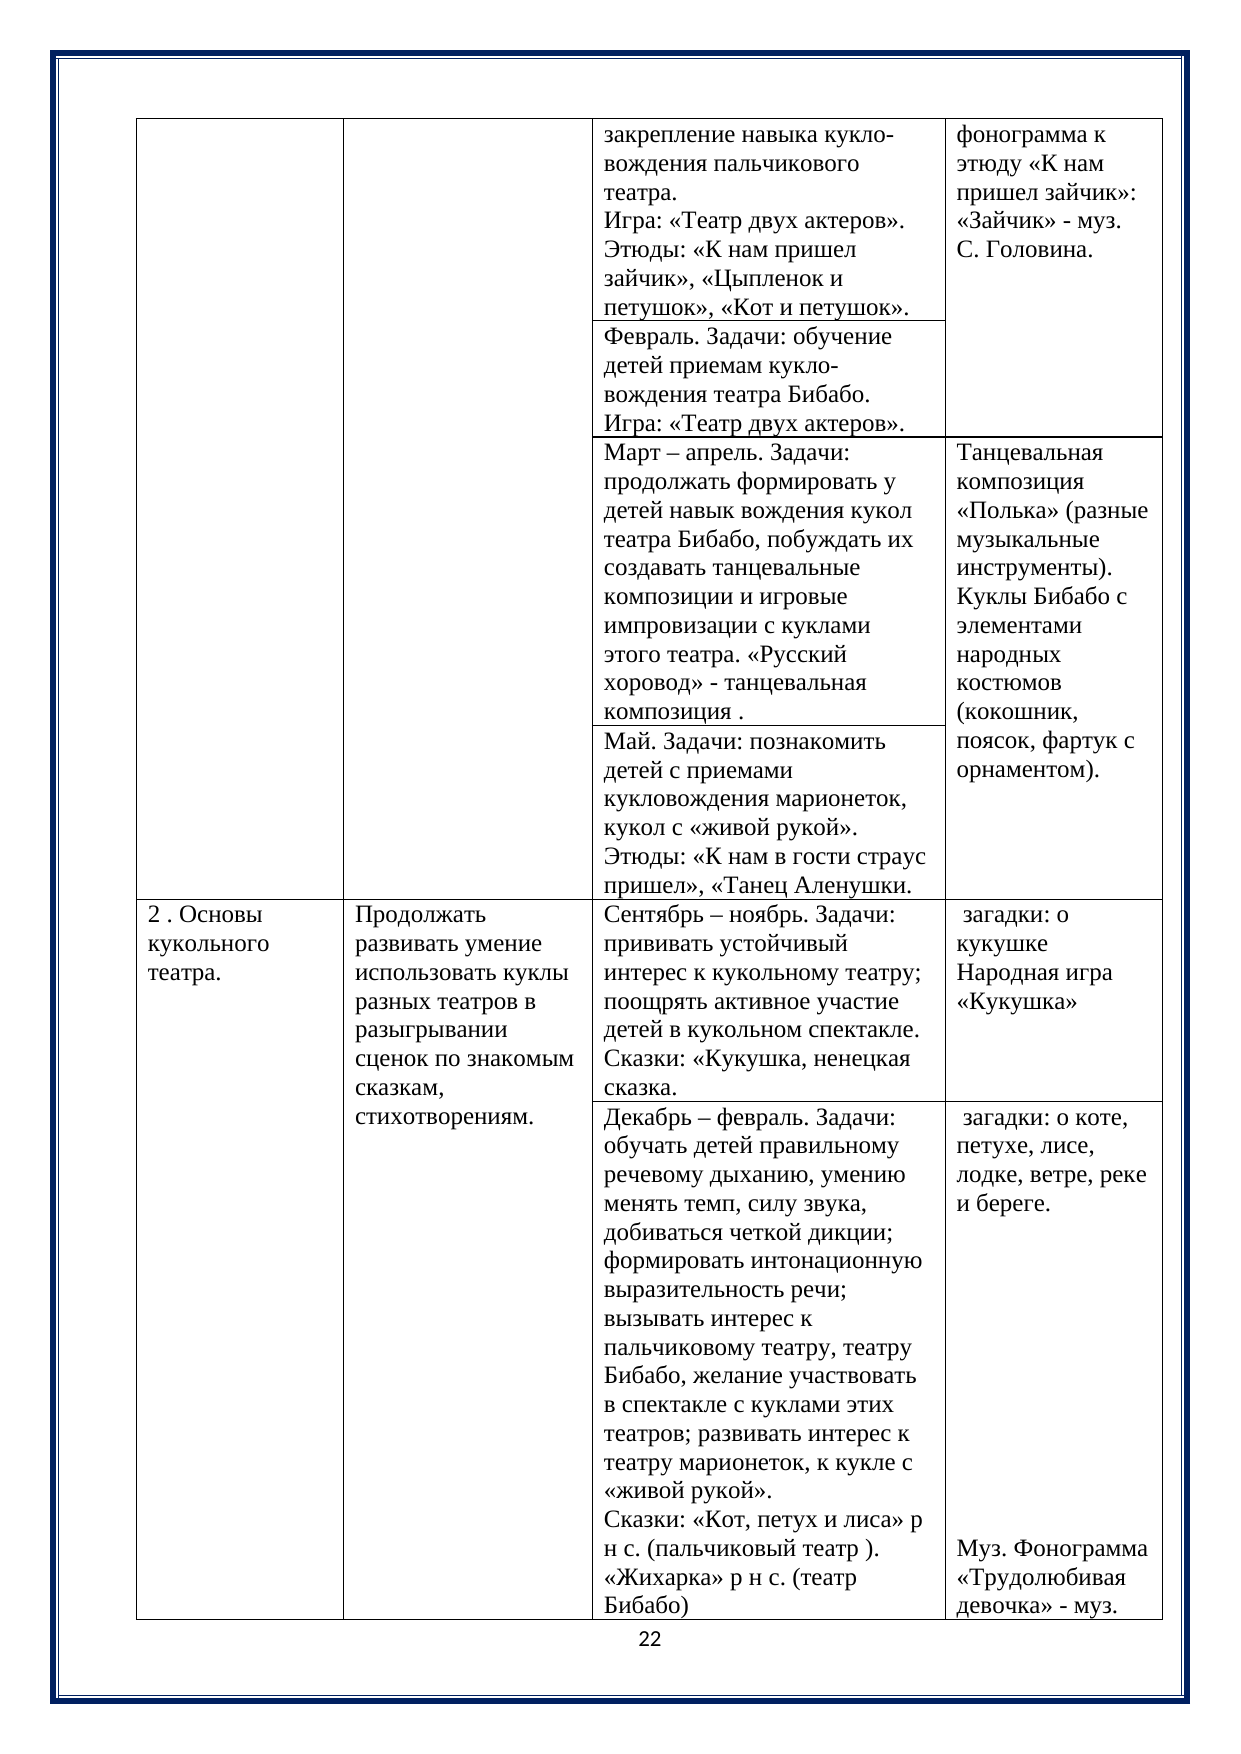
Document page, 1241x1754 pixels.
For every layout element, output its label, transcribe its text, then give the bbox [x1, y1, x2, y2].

table_cell Танцевальная композиция «Полька» (разные музыкальные инструменты). Куклы Бибабо с элементами народных костюмов (кокошник, поясок, фартук с орнаментом). [946, 438, 1162, 898]
table_cell Продолжать развивать умение использовать куклы разных театров в разыгрывании сценок по знакомым сказкам, стихотворениям. [344, 900, 592, 1619]
table_cell загадки: о кукушке Народная игра «Кукушка» [946, 900, 1162, 1101]
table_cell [946, 119, 1162, 436]
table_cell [593, 1102, 945, 1619]
table_cell 2 . Основы кукольного театра. [137, 900, 343, 1619]
table_cell Февраль. Задачи: обучение детей приемам кукло-вождения театра Бибабо. Игра: «Театр двух актеров». [593, 321, 945, 436]
table_cell Март – апрель. Задачи: продолжать формировать у детей навык вождения кукол театра Бибабо, побуждать их создавать танцевальные композиции и игровые импровизации с куклами этого театра. «Русский хоровод» - танцевальная композиция . [593, 438, 945, 725]
table_cell Май. Задачи: познакомить детей с приемами кукловождения марионеток, кукол с «живой рукой». Этюды: «К нам в гости страус пришел», «Танец Аленушки. [593, 726, 945, 898]
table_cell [946, 1102, 1162, 1619]
table_cell Сентябрь – ноябрь. Задачи: прививать устойчивый интерес к кукольному театру; поощрять активное участие детей в кукольном спектакле. Сказки: «Кукушка, ненецкая сказка. [593, 900, 945, 1101]
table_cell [593, 119, 945, 320]
